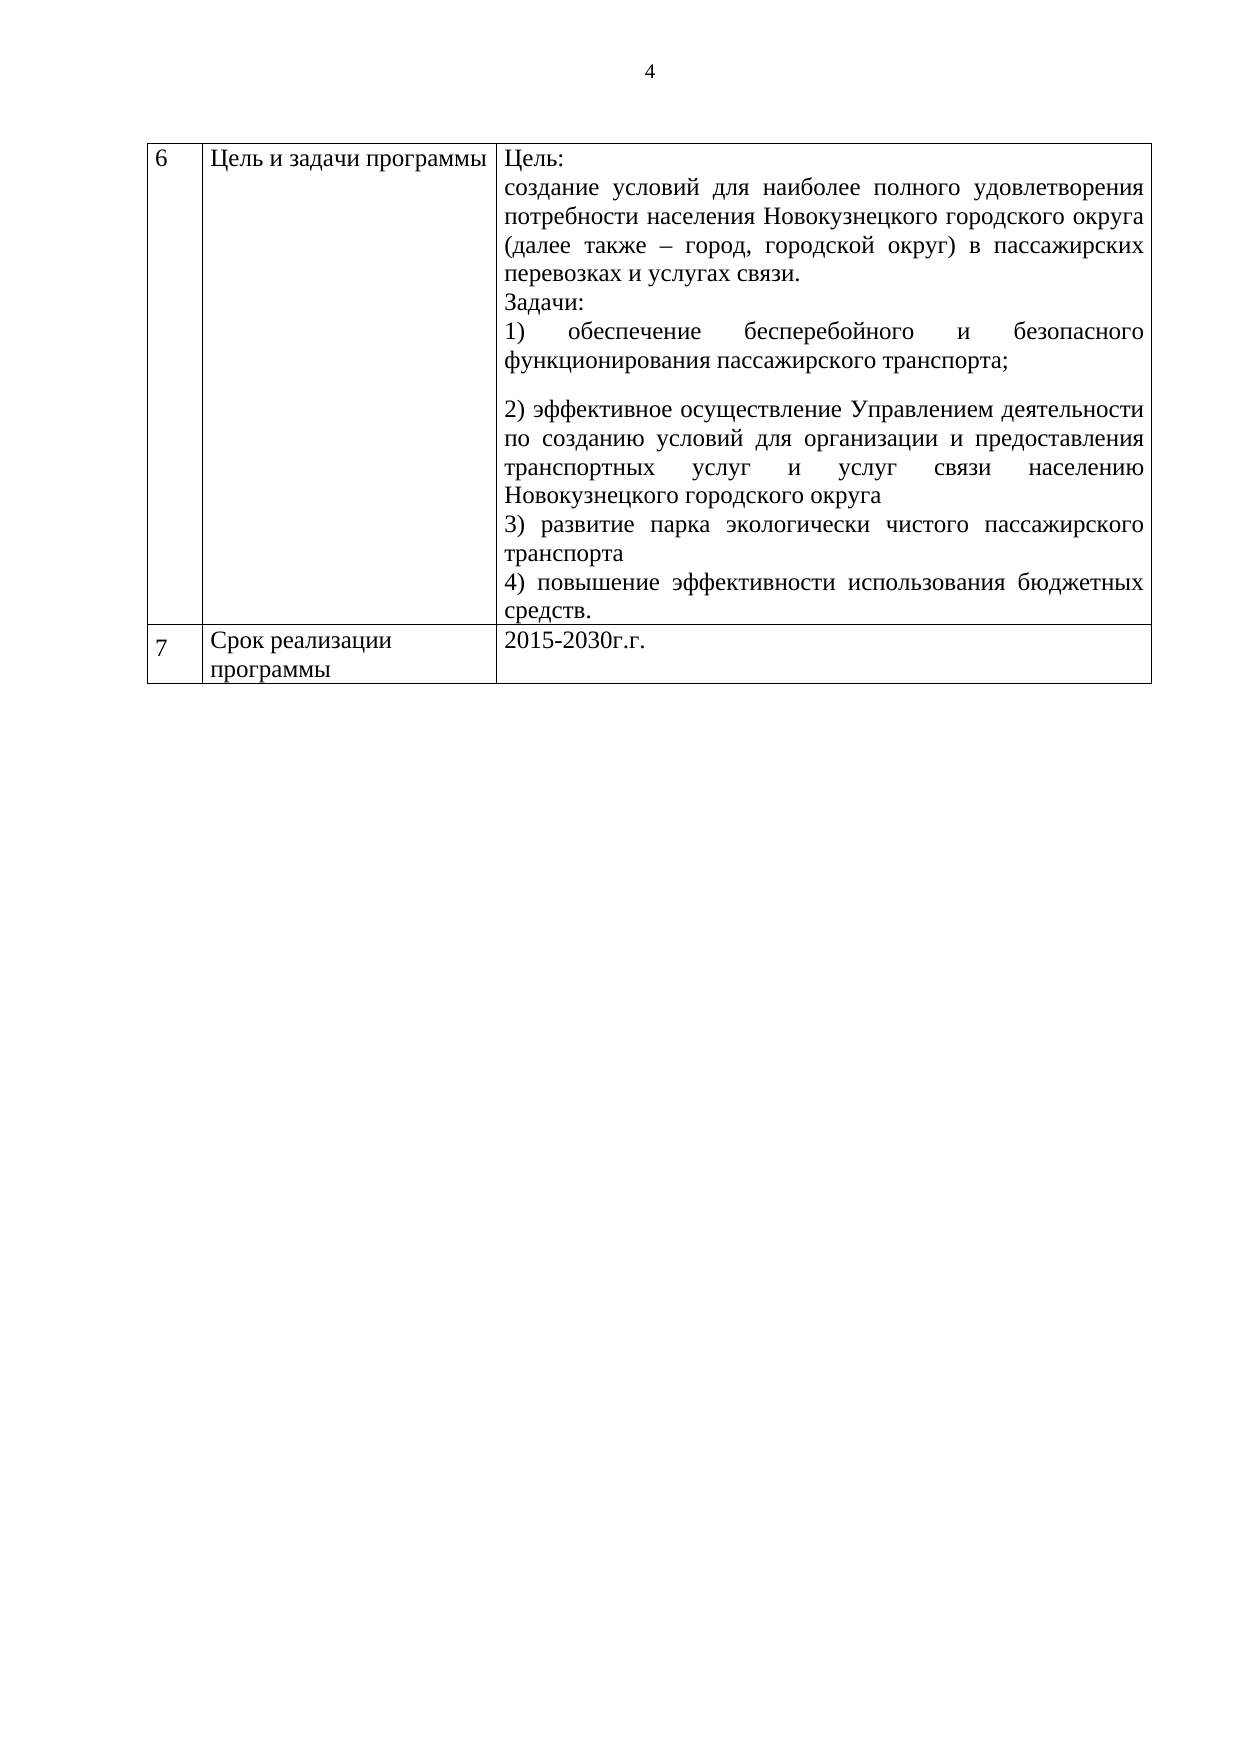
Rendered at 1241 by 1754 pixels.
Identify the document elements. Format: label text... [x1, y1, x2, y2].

table_cell Цель: создание условий для наиболее полного удовлетворения потребности населения Новокузнецкого городского округа (далее также – город, городской округ) в пассажирских перевозках и услугах связи. Задачи: 1) обеспечение бесперебойного и безопасного функционирования пассажирского транспорта; 2) эффективное осуществление Управлением деятельности по созданию условий для организации и предоставления транспортных услуг и услуг связи населению Новокузнецкого городского округа 3) развитие парка экологически чистого пассажирского транспорта 4) повышение эффективности использования бюджетных средств. [497, 144, 1151, 624]
table_cell 2015-2030г.г. [497, 625, 1151, 683]
table_cell Срок реализации программы [203, 625, 496, 683]
table_cell Цель и задачи программы [203, 144, 496, 624]
table_cell 7 [148, 625, 202, 683]
table_cell 6 [148, 144, 202, 624]
